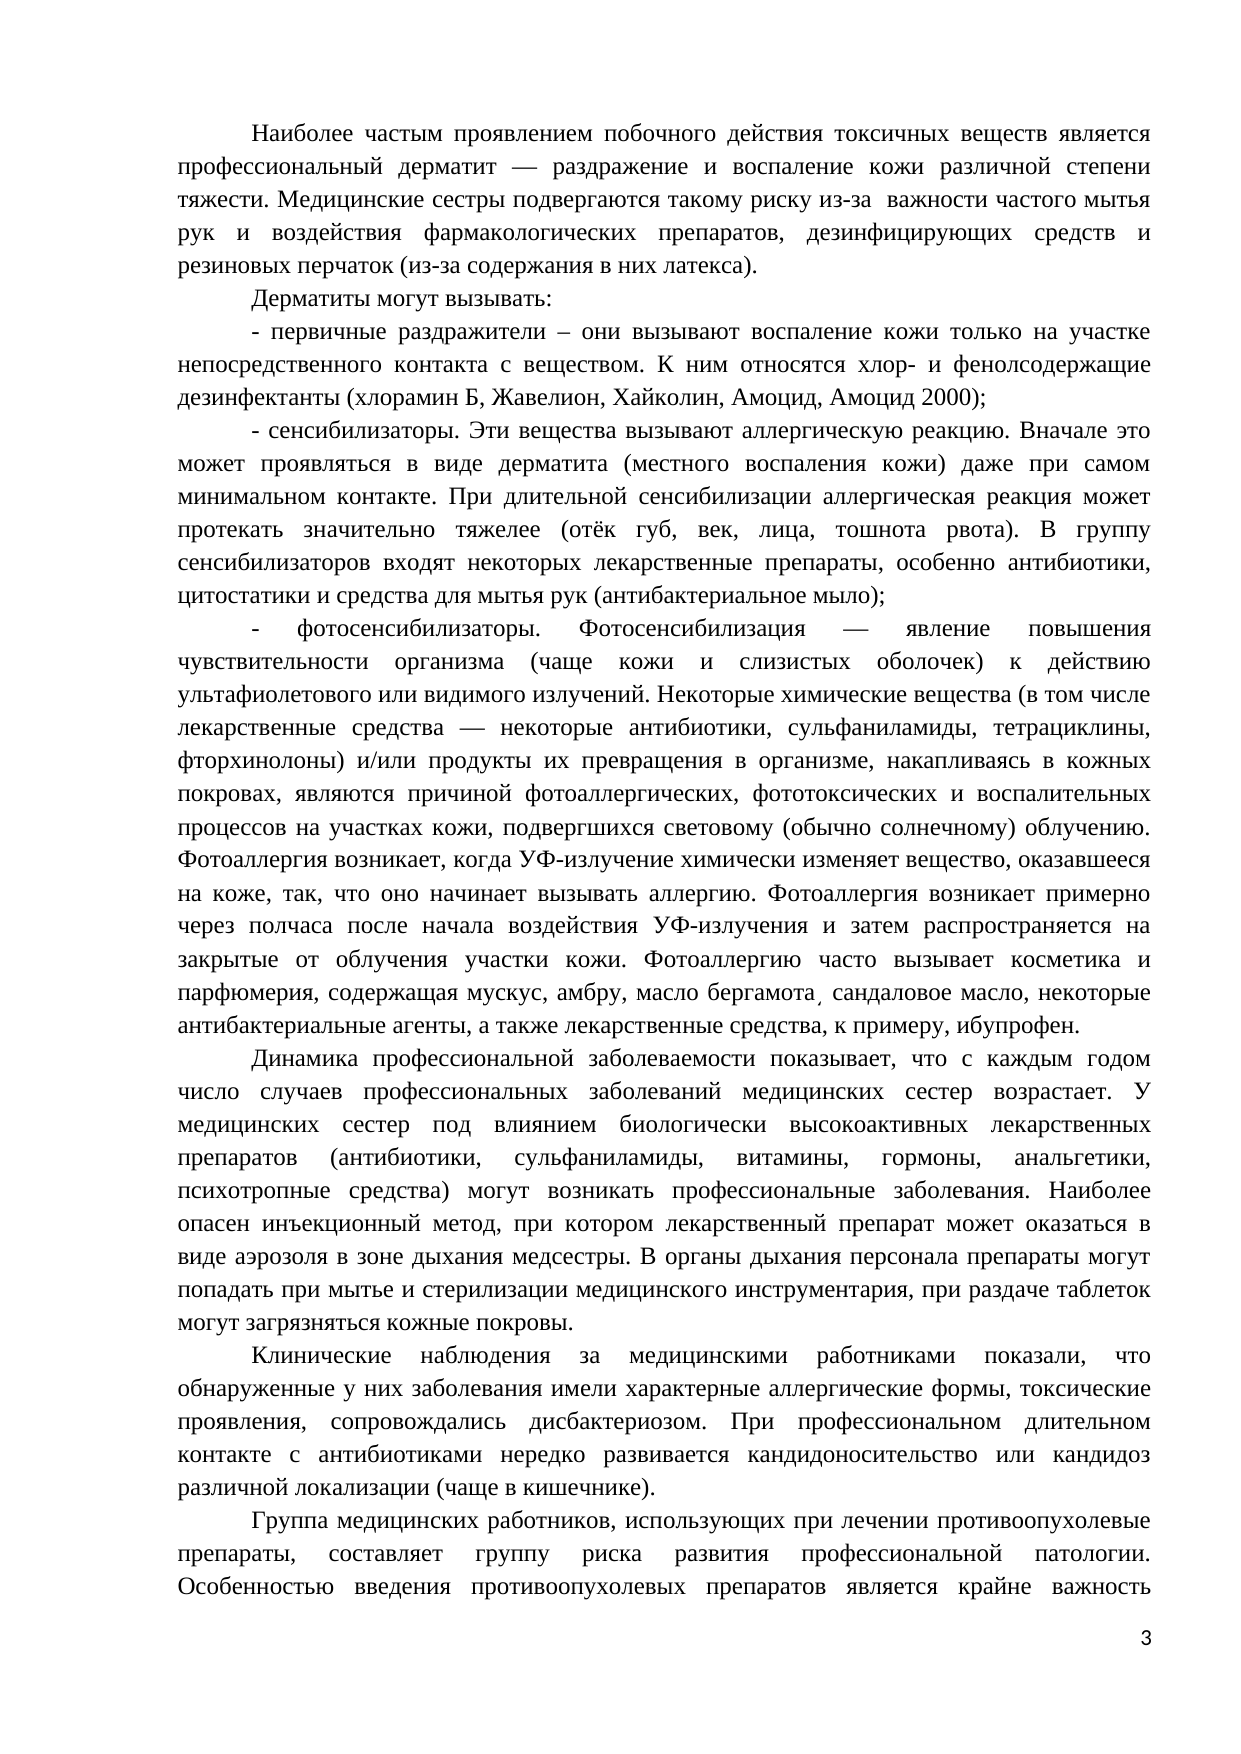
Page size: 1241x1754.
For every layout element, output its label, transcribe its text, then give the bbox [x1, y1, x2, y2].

text - сенсибилизаторы. Эти вещества вызывают аллергическую реакцию. Вначале это может проявляться в виде дерматита (местного воспаления кожи) даже при самом минимальном контакте. При длительной сенсибилизации аллергическая реакция может протекать значительно тяжелее (отёк губ, век, лица, тошнота рвота). В группу сенсибилизаторов входят некоторых лекарственные препараты, особенно антибиотики, цитостатики и средства для мытья рук (антибактериальное мыло); [177, 415, 1152, 609]
text - первичные раздражители – они вызывают воспаление кожи только на участке непосредственного контакта с веществом. К ним относятся хлор- и фенолсодержащие дезинфектанты (хлорамин Б, Жавелион, Хайколин, Амоцид, Амоцид 2000); [177, 316, 1152, 411]
text - фотосенсибилизаторы. Фотосенсибилизация — явление повышения чувствительности организма (чаще кожи и слизистых оболочек) к действию ультафиолетового или видимого излучений. Некоторые химические вещества (в том числе лекарственные средства — некоторые антибиотики, сульфаниламиды, тетрациклины, фторхинолоны) и/или продукты их превращения в организме, накапливаясь в кожных покровах, являются причиной фотоаллергических, фототоксических и воспалительных процессов на участках кожи, подвергшихся световому (обычно солнечному) облучению. Фотоаллергия возникает, когда УФ-излучение химически изменяет вещество, оказавшееся на коже, так, что оно начинает вызывать аллергию. Фотоаллергия возникает примерно через полчаса после начала воздействия УФ-излучения и затем распространяется на закрытые от облучения участки кожи. Фотоаллергию часто вызывает косметика и парфюмерия, содержащая мускус, амбру, масло бергамота͵ сандаловое масло, некоторые антибактериальные агенты, а также лекарственные средства, к примеру, ибупрофен. [177, 613, 1152, 1038]
text Наиболее частым проявлением побочного действия токсичных веществ является профессиональный дерматит — раздражение и воспаление кожи различной степени тяжести. Медицинские сестры подвергаются такому риску из-за важности частого мытья рук и воздействия фармакологических препаратов, дезинфицирующих средств и резиновых перчаток (из-за содержания в них латекса). [177, 118, 1152, 279]
text Клинические наблюдения за медицинскими работниками показали, что обнаруженные у них заболевания имели характерные аллергические формы, токсические проявления, сопровождались дисбактериозом. При профессиональном длительном контакте с антибиотиками нередко развивается кандидоносительство или кандидоз различной локализации (чаще в кишечнике). [177, 1340, 1152, 1501]
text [177, 1505, 1152, 1600]
text Дерматиты могут вызывать: [177, 283, 1152, 312]
text Динамика профессиональной заболеваемости показывает, что с каждым годом число случаев профессиональных заболеваний медицинских сестер возрастает. У медицинских сестер под влиянием биологически высокоактивных лекарственных препаратов (антибиотики, сульфаниламиды, витамины, гормоны, анальгетики, психотропные средства) могут возникать профессиональные заболевания. Наиболее опасен инъекционный метод, при котором лекарственный препарат может оказаться в виде аэрозоля в зоне дыхания медсестры. В органы дыхания персонала препараты могут попадать при мытье и стерилизации медицинского инструментария, при раздаче таблеток могут загрязняться кожные покровы. [177, 1043, 1152, 1336]
